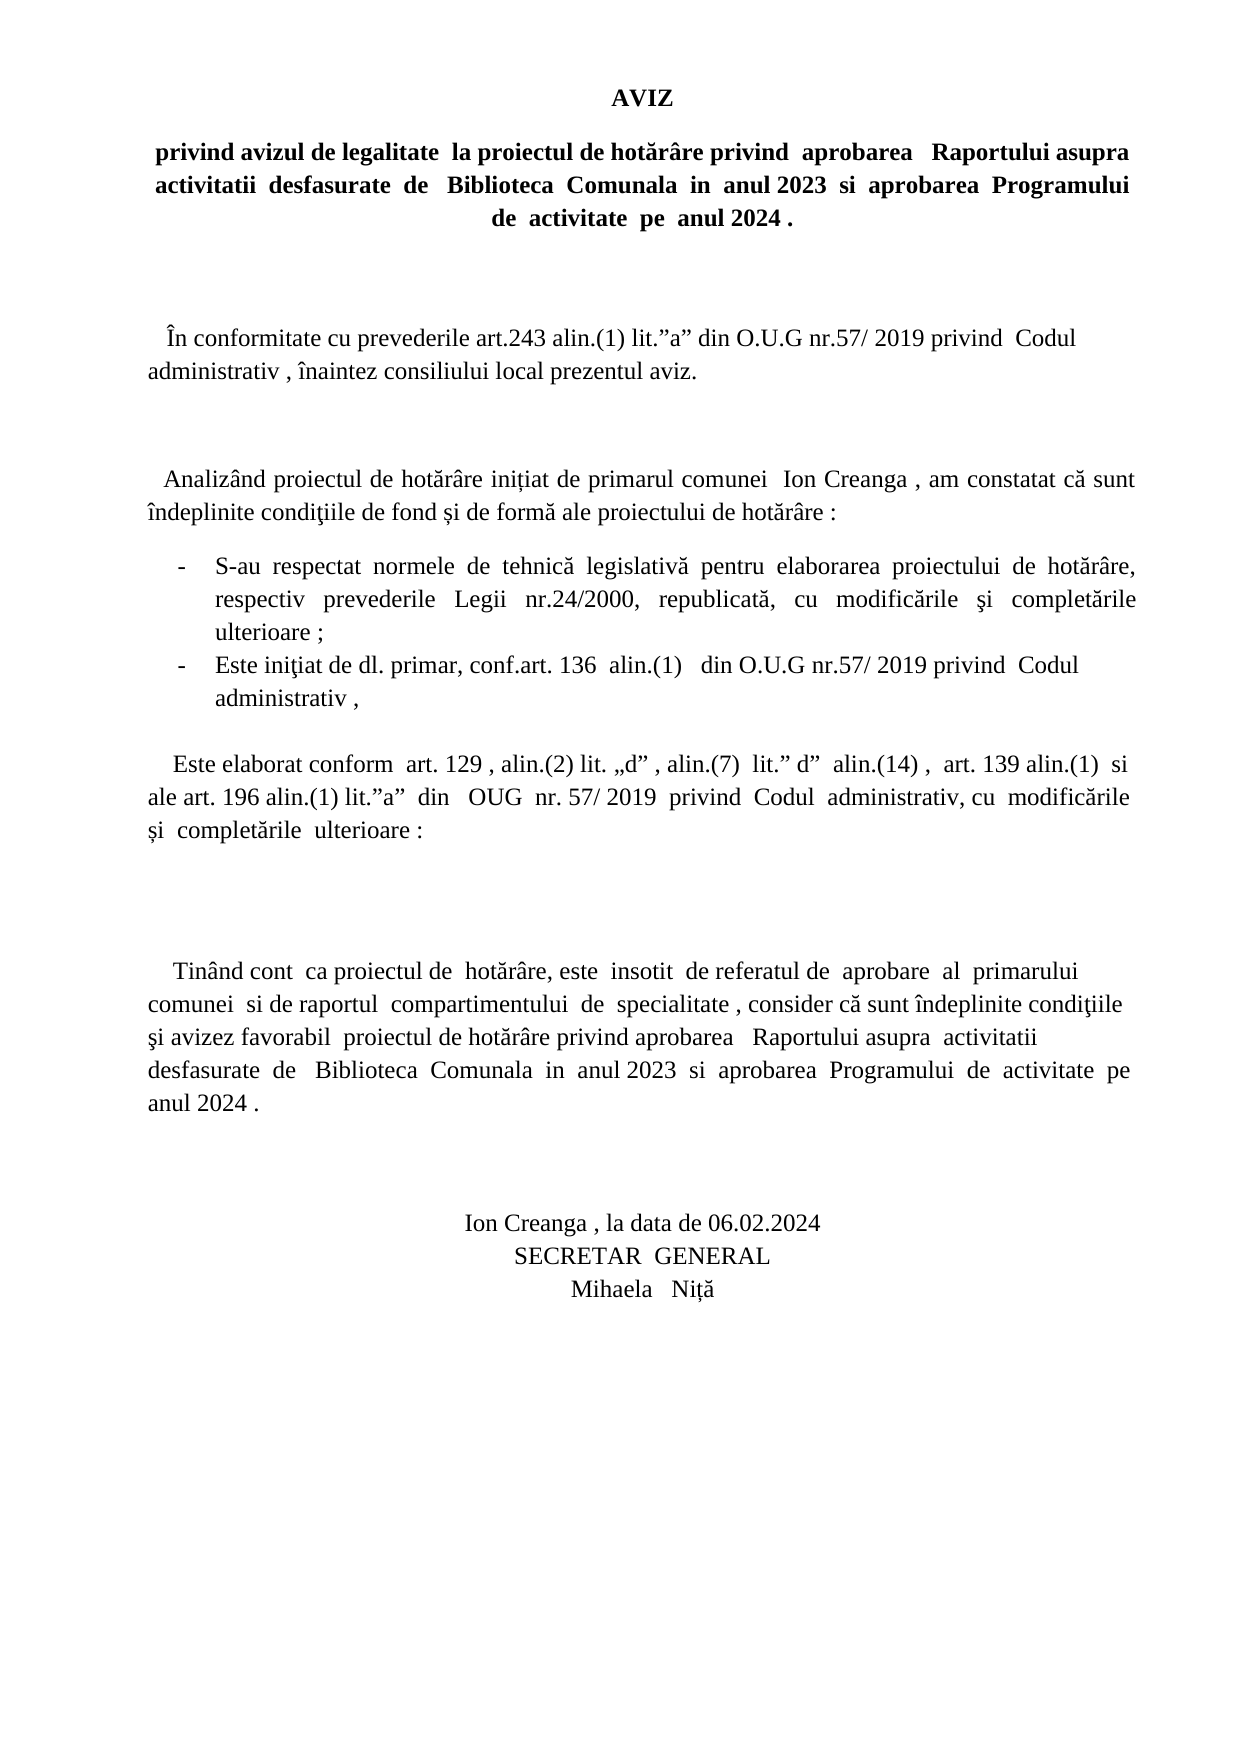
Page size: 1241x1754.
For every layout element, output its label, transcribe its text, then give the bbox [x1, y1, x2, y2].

text Mihaela Niță [148, 1274, 1137, 1302]
text privind avizul de legalitate la proiectul de hotărâre privind aprobarea Raportului asupra activitatii desfasurate de Biblioteca Comunala in anul 2023 si aprobarea Programului de activitate pe anul 2024 . [148, 137, 1137, 232]
text În conformitate cu prevederile art.243 alin.(1) lit.”a” din O.U.G nr.57/ 2019 privind Codul administrativ , înaintez consiliului local prezentul aviz. [148, 323, 1137, 385]
list S-au respectat normele de tehnică legislativă pentru elaborarea proiectului de hotărâre, respectiv prevederile Legii nr.24/2000, republicată, cu modificările şi completările ulterioare ; [177, 551, 1137, 646]
text Analizând proiectul de hotărâre inițiat de primarul comunei Ion Creanga , am constatat că sunt îndeplinite condiţiile de fond și de formă ale proiectului de hotărâre : [148, 464, 1137, 526]
text Ion Creanga , la data de 06.02.2024 [148, 1208, 1137, 1236]
text SECRETAR GENERAL [148, 1241, 1137, 1269]
list Este iniţiat de dl. primar, conf.art. 136 alin.(1) din O.U.G nr.57/ 2019 privind Codul administrativ , [177, 650, 1137, 712]
text Este elaborat conform art. 129 , alin.(2) lit. „d” , alin.(7) lit.” d” alin.(14) , art. 139 alin.(1) si ale art. 196 alin.(1) lit.”a” din OUG nr. 57/ 2019 privind Codul administrativ, cu modificările și completările ulterioare : [148, 749, 1137, 844]
text AVIZ [148, 83, 1137, 112]
text Tinând cont ca proiectul de hotărâre, este insotit de referatul de aprobare al primarului comunei si de raportul compartimentului de specialitate , consider că sunt îndeplinite condiţiile şi avizez favorabil proiectul de hotărâre privind aprobarea Raportului asupra activitatii desfasurate de Biblioteca Comunala in anul 2023 si aprobarea Programului de activitate pe anul 2024 . [148, 956, 1137, 1117]
